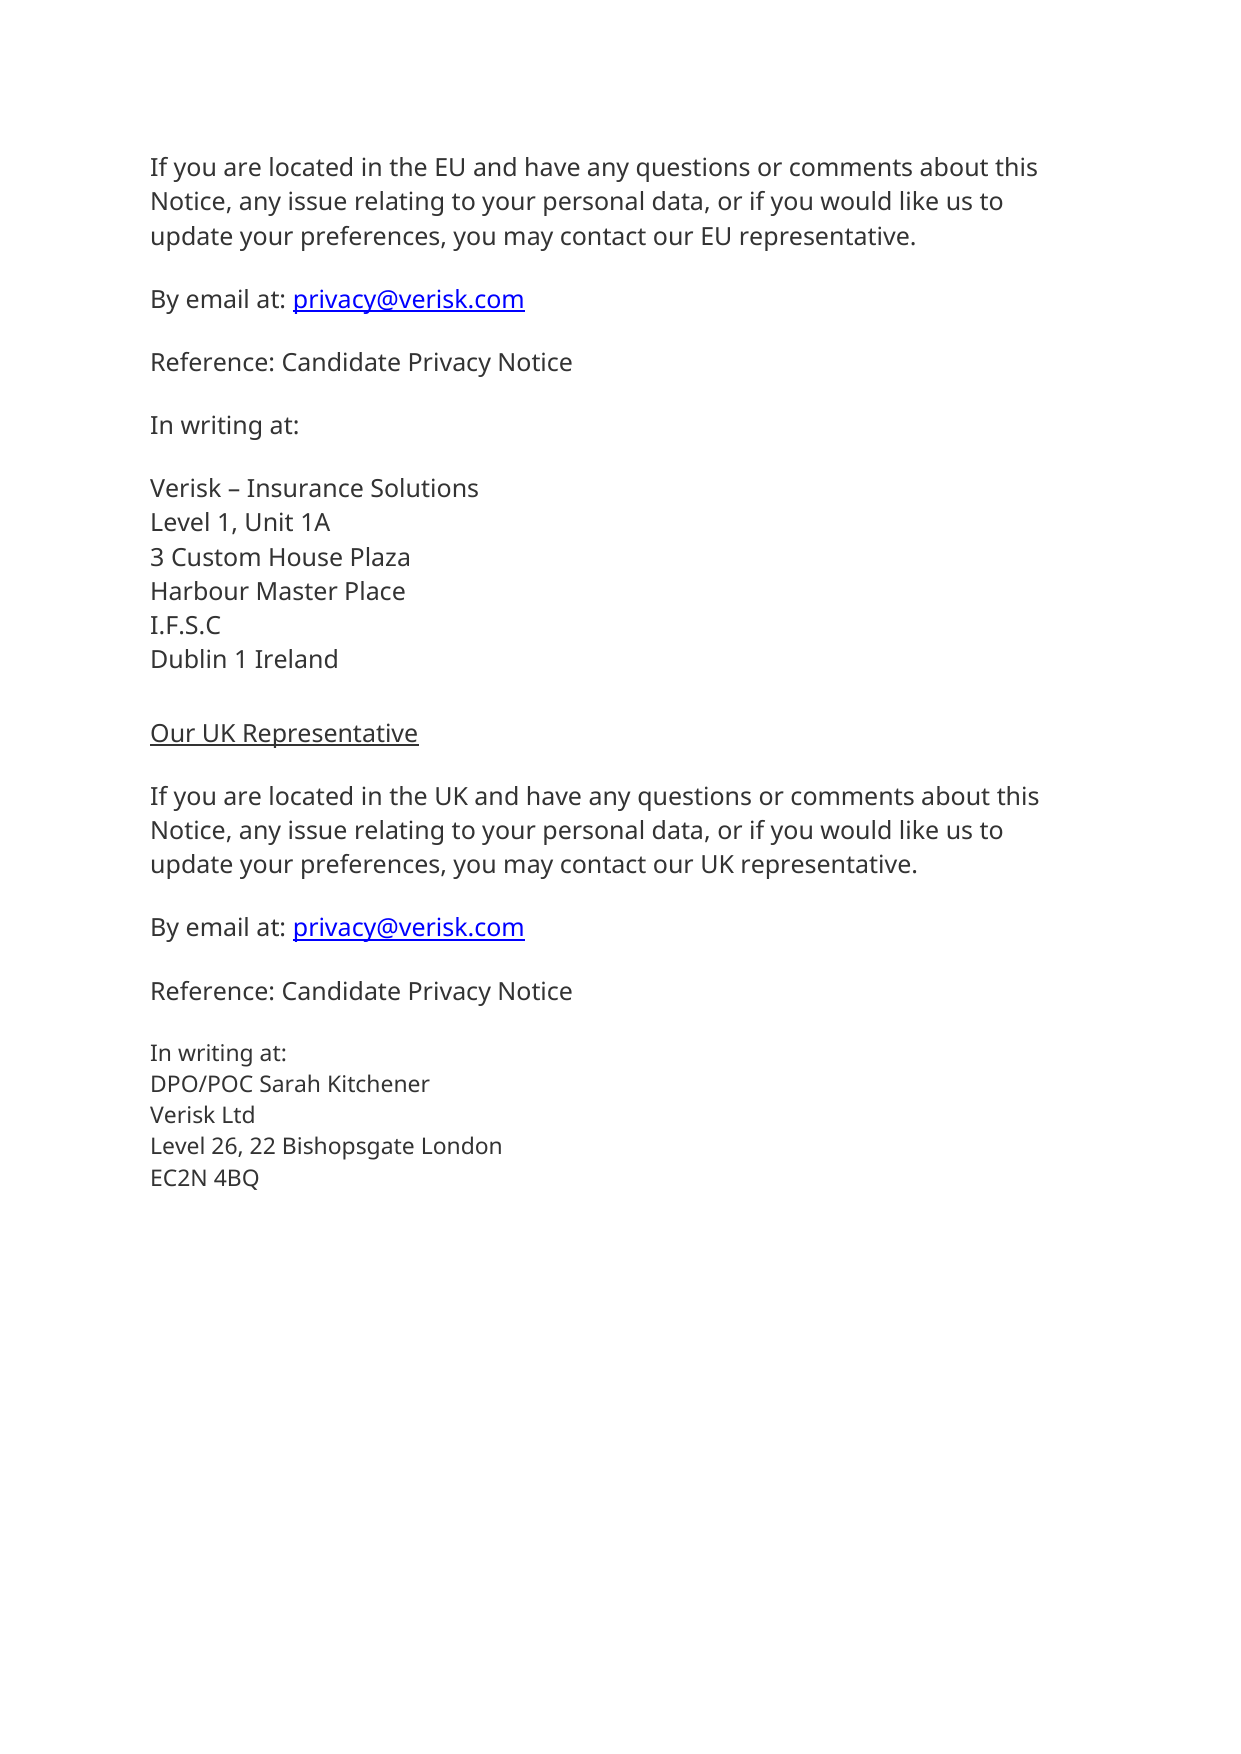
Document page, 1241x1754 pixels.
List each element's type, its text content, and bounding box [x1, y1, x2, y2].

text Verisk Ltd [150, 1099, 1090, 1130]
text If you are located in the EU and have any questions or comments about this Notice, any issue relating to your personal data, or if you would like us to update your preferences, you may contact our EU representative. [150, 150, 1090, 252]
text In writing at: DPO/POC Sarah Kitchener [150, 1036, 1090, 1099]
text I.F.S.C [150, 607, 1090, 641]
text By email at: privacy@verisk.com [150, 910, 1090, 944]
text By email at: privacy@verisk.com [150, 281, 1090, 315]
text 3 Custom House Plaza [150, 539, 1090, 573]
text Reference: Candidate Privacy Notice [150, 344, 1090, 379]
text In writing at: [150, 408, 1090, 442]
text EC2N 4BQ [150, 1161, 1090, 1193]
text Dublin 1 Ireland [150, 641, 1090, 675]
text Harbour Master Place [150, 573, 1090, 607]
text Reference: Candidate Privacy Notice [150, 973, 1090, 1007]
text Our UK Representative [150, 709, 1090, 749]
text Level 1, Unit 1A [150, 505, 1090, 539]
text Level 26, 22 Bishopsgate London [150, 1130, 1090, 1161]
text If you are located in the UK and have any questions or comments about this Notice, any issue relating to your personal data, or if you would like us to update your preferences, you may contact our UK representative. [150, 779, 1090, 881]
text Verisk – Insurance Solutions [150, 471, 1090, 505]
